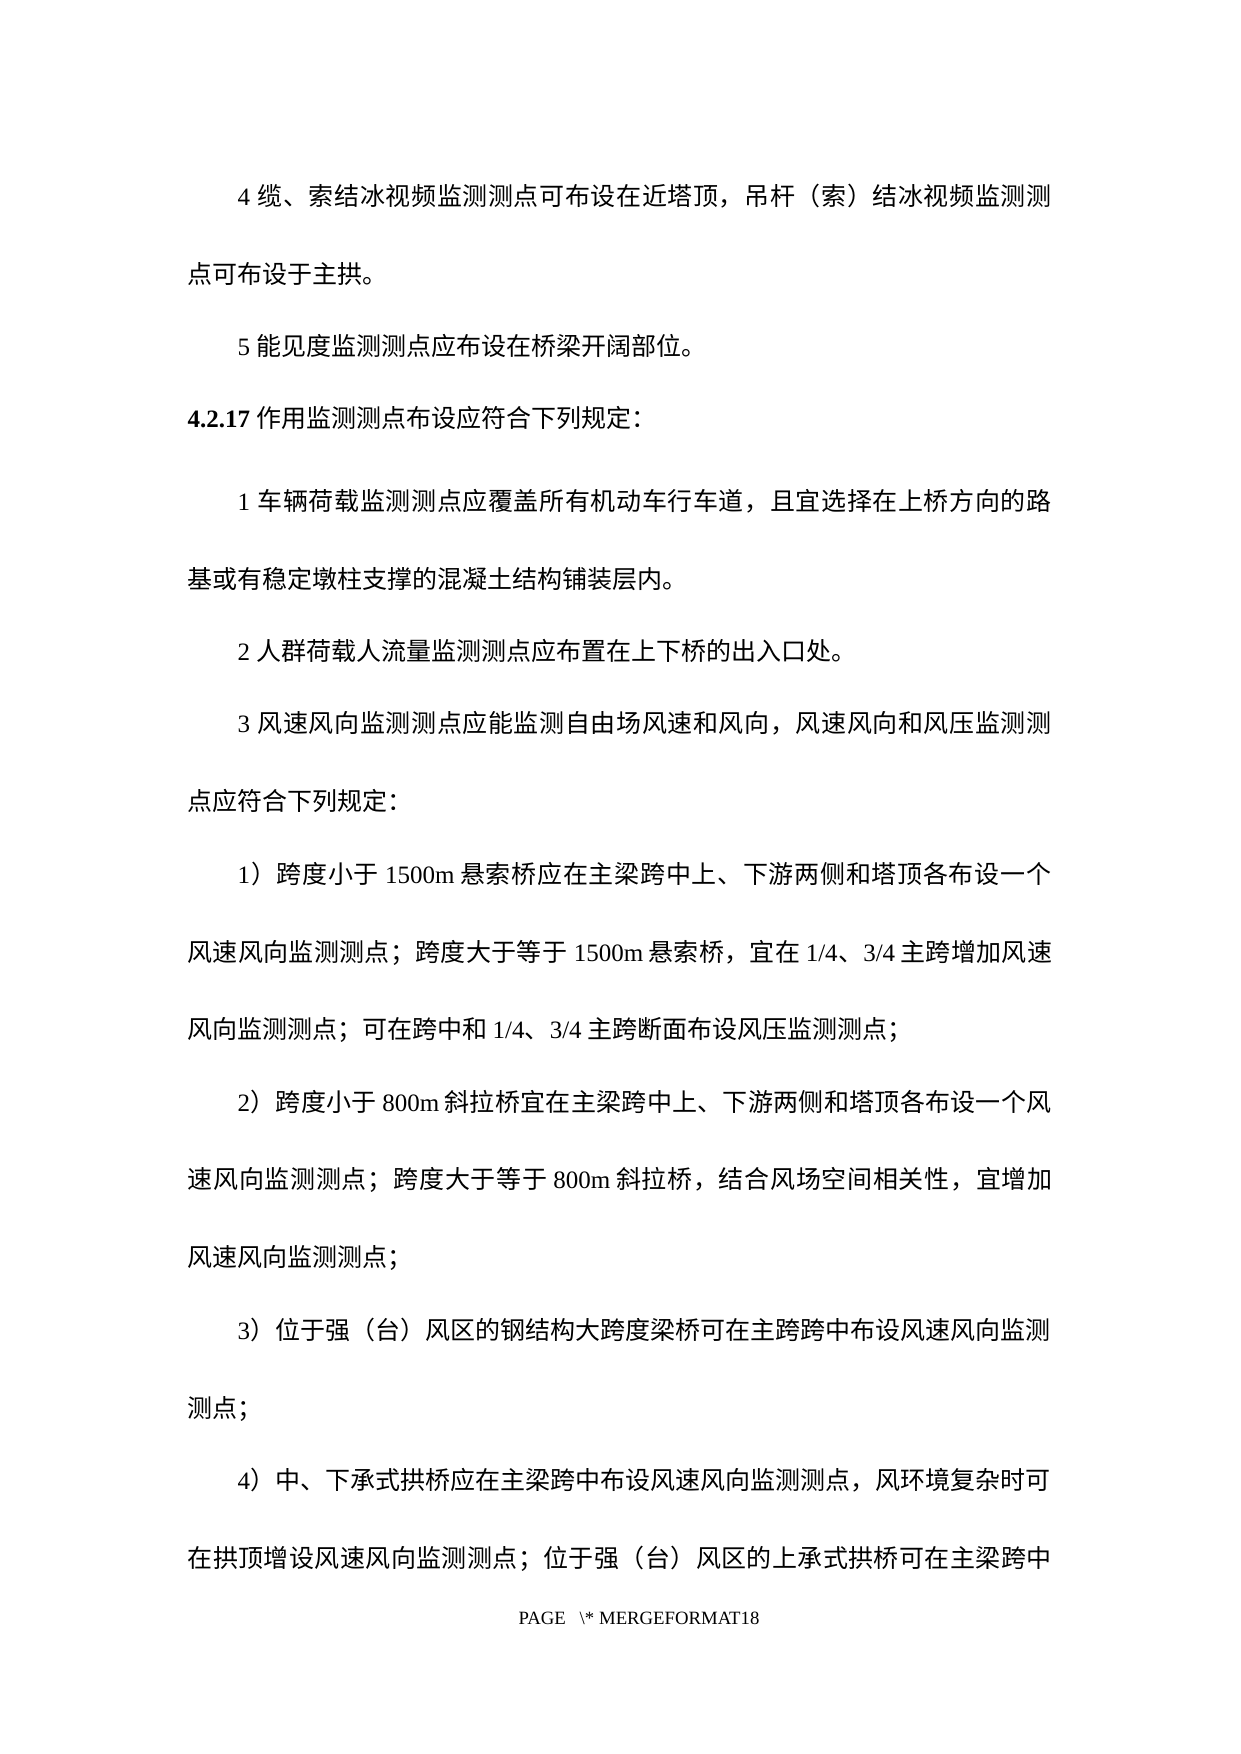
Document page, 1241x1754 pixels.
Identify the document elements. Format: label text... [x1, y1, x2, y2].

text 3）位于强（台）风区的钢结构大跨度梁桥可在主跨跨中布设风速风向监测测点； [187, 1296, 1053, 1439]
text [187, 1446, 1053, 1589]
text 2）跨度小于800m斜拉桥宜在主梁跨中上、下游两侧和塔顶各布设一个风速风向监测测点；跨度大于等于800m斜拉桥，结合风场空间相关性，宜增加风速风向监测测点； [187, 1068, 1053, 1288]
text 1 车辆荷载监测测点应覆盖所有机动车行车道，且宜选择在上桥方向的路基或有稳定墩柱支撑的混凝土结构铺装层内。 [187, 467, 1053, 610]
subtitle 作用监测测点布设应符合下列规定： [187, 384, 1053, 449]
text 2 人群荷载人流量监测测点应布置在上下桥的出入口处。 [187, 617, 1053, 682]
text 3 风速风向监测测点应能监测自由场风速和风向，风速风向和风压监测测点应符合下列规定： [187, 689, 1053, 832]
text 4 缆、索结冰视频监测测点可布设在近塔顶，吊杆（索）结冰视频监测测点可布设于主拱。 [187, 162, 1053, 305]
text 5 能见度监测测点应布设在桥梁开阔部位。 [187, 312, 1053, 377]
text 1）跨度小于1500m悬索桥应在主梁跨中上、下游两侧和塔顶各布设一个风速风向监测测点；跨度大于等于1500m悬索桥，宜在1/4、3/4主跨增加风速风向监测测点；可在跨中和1/4、3/4 主跨断面布设风压监测测点； [187, 840, 1053, 1061]
